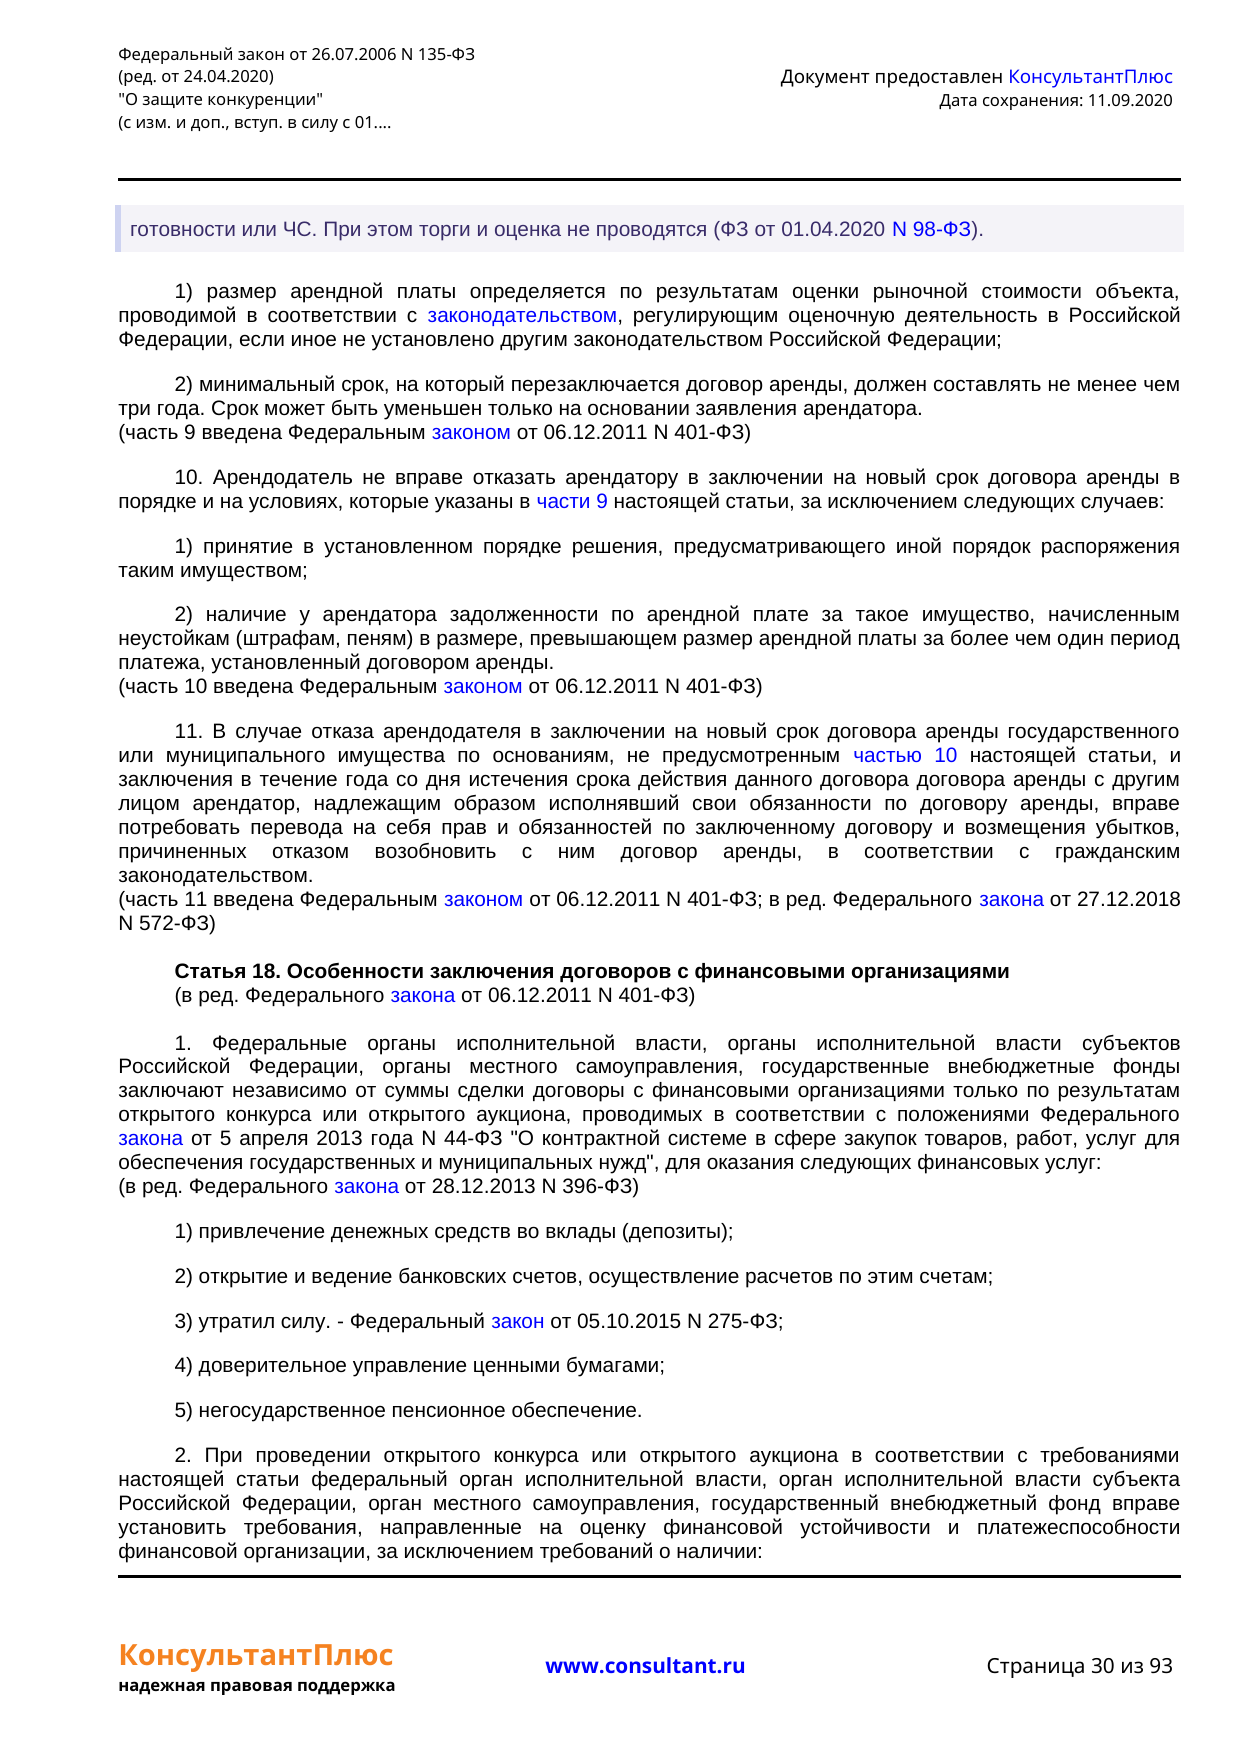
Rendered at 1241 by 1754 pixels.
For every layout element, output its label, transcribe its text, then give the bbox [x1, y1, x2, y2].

text 5) негосударственное пенсионное обеспечение. [118, 1398, 1181, 1422]
text 2) минимальный срок, на который перезаключается договор аренды, должен составлять не менее чем три года. Срок может быть уменьшен только на основании заявления арендатора. [118, 372, 1181, 420]
text 1) размер арендной платы определяется по результатам оценки рыночной стоимости объекта, проводимой в соответствии с законодательством, регулирующим оценочную деятельность в Российской Федерации, если иное не установлено другим законодательством Российской Федерации; [118, 279, 1181, 351]
text 10. Арендодатель не вправе отказать арендатору в заключении на новый срок договора аренды в порядке и на условиях, которые указаны в части 9 настоящей статьи, за исключением следующих случаев: [118, 465, 1181, 513]
title Статья 18. Особенности заключения договоров с финансовыми организациями [118, 958, 1181, 982]
text 2) открытие и ведение банковских счетов, осуществление расчетов по этим счетам; [118, 1264, 1181, 1288]
text (часть 10 введена Федеральным законом от 06.12.2011 N 401-ФЗ) [118, 674, 1181, 698]
text 3) утратил силу. - Федеральный закон от 05.10.2015 N 275-ФЗ; [118, 1308, 1181, 1332]
text 2) наличие у арендатора задолженности по арендной плате за такое имущество, начисленным неустойкам (штрафам, пеням) в размере, превышающем размер арендной платы за более чем один период платежа, установленный договором аренды. [118, 602, 1181, 674]
text 1) принятие в установленном порядке решения, предусматривающего иной порядок распоряжения таким имуществом; [118, 533, 1181, 581]
text 2. При проведении открытого конкурса или открытого аукциона в соответствии с требованиями настоящей статьи федеральный орган исполнительной власти, орган исполнительной власти субъекта Российской Федерации, орган местного самоуправления, государственный внебюджетный фонд вправе установить требования, направленные на оценку финансовой устойчивости и платежеспособности финансовой организации, за исключением требований о наличии: [118, 1443, 1181, 1563]
text (часть 11 введена Федеральным законом от 06.12.2011 N 401-ФЗ; в ред. Федерального закона от 27.12.2018 N 572-ФЗ) [118, 887, 1181, 934]
text (в ред. Федерального закона от 28.12.2013 N 396-ФЗ) [118, 1174, 1181, 1198]
text 1) привлечение денежных средств во вклады (депозиты); [118, 1219, 1181, 1243]
text (в ред. Федерального закона от 06.12.2011 N 401-ФЗ) [118, 982, 1181, 1006]
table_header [121, 205, 1178, 252]
text (часть 9 введена Федеральным законом от 06.12.2011 N 401-ФЗ) [118, 420, 1181, 444]
text 1. Федеральные органы исполнительной власти, органы исполнительной власти субъектов Российской Федерации, органы местного самоуправления, государственные внебюджетные фонды заключают независимо от суммы сделки договоры с финансовыми организациями только по результатам открытого конкурса или открытого аукциона, проводимых в соответствии с положениями Федерального закона от 5 апреля 2013 года N 44-ФЗ "О контрактной системе в сфере закупок товаров, работ, услуг для обеспечения государственных и муниципальных нужд", для оказания следующих финансовых услуг: [118, 1030, 1181, 1174]
text 4) доверительное управление ценными бумагами; [118, 1353, 1181, 1377]
text 11. В случае отказа арендодателя в заключении на новый срок договора аренды государственного или муниципального имущества по основаниям, не предусмотренным частью 10 настоящей статьи, и заключения в течение года со дня истечения срока действия данного договора договора аренды с другим лицом арендатор, надлежащим образом исполнявший свои обязанности по договору аренды, вправе потребовать перевода на себя прав и обязанностей по заключенному договору и возмещения убытков, причиненных отказом возобновить с ним договор аренды, в соответствии с гражданским законодательством. [118, 719, 1181, 887]
